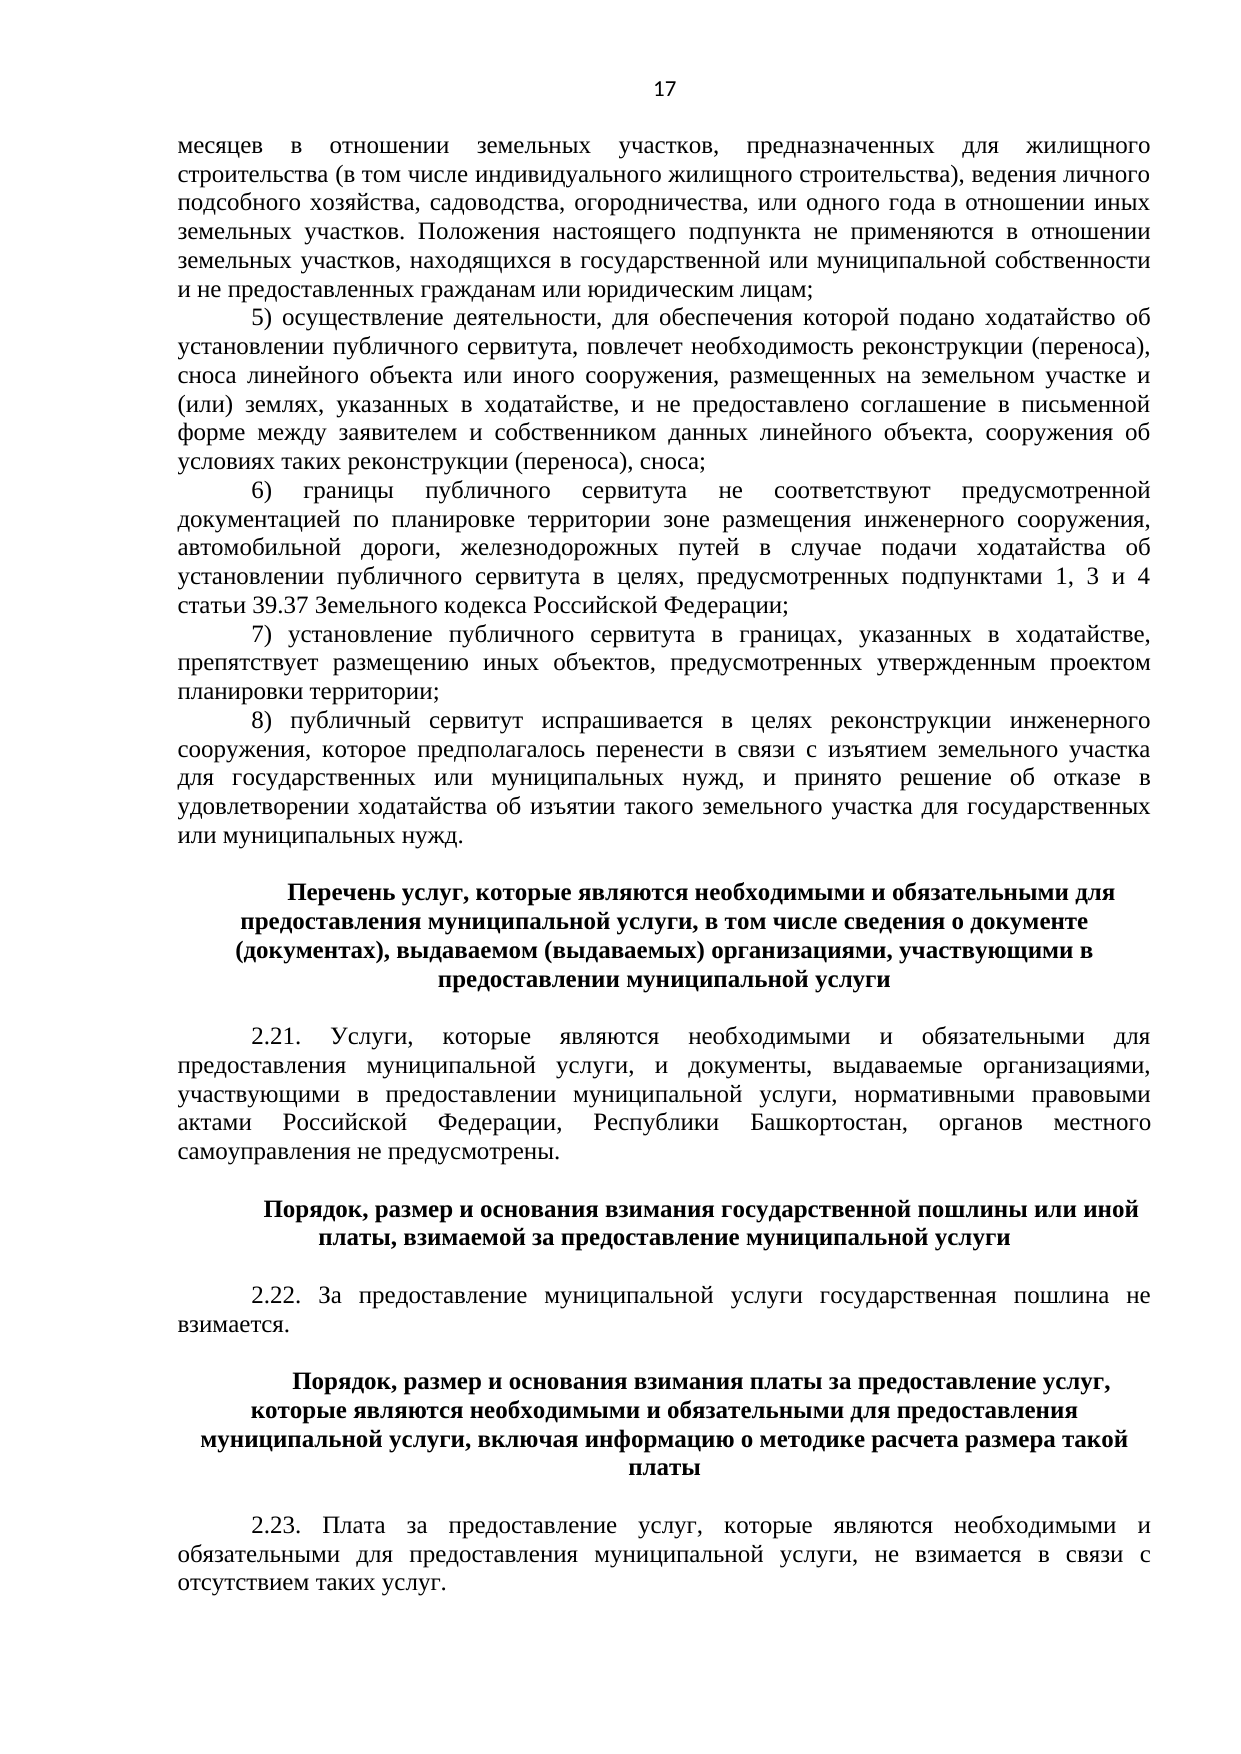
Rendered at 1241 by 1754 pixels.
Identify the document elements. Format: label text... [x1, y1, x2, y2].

text Порядок, размер и основания взимания платы за предоставление услуг, которые являются необходимыми и обязательными для предоставления муниципальной услуги, включая информацию о методике расчета размера такой платы [177, 1366, 1152, 1481]
text 5) осуществление деятельности, для обеспечения которой подано ходатайство об установлении публичного сервитута, повлечет необходимость реконструкции (переноса), сноса линейного объекта или иного сооружения, размещенных на земельном участке и (или) землях, указанных в ходатайстве, и не предоставлено соглашение в письменной форме между заявителем и собственником данных линейного объекта, сооружения об условиях таких реконструкции (переноса), сноса; [177, 302, 1152, 475]
text 2.22. За предоставление муниципальной услуги государственная пошлина не взимается. [177, 1280, 1152, 1337]
text Порядок, размер и основания взимания государственной пошлины или иной платы, взимаемой за предоставление муниципальной услуги [177, 1194, 1152, 1251]
text 7) установление публичного сервитута в границах, указанных в ходатайстве, препятствует размещению иных объектов, предусмотренных утвержденным проектом планировки территории; [177, 619, 1152, 705]
text 8) публичный сервитут испрашивается в целях реконструкции инженерного сооружения, которое предполагалось перенести в связи с изъятием земельного участка для государственных или муниципальных нужд, и принято решение об отказе в удовлетворении ходатайства об изъятии такого земельного участка для государственных или муниципальных нужд. [177, 705, 1152, 849]
text 6) границы публичного сервитута не соответствуют предусмотренной документацией по планировке территории зоне размещения инженерного сооружения, автомобильной дороги, железнодорожных путей в случае подачи ходатайства об установлении публичного сервитута в целях, предусмотренных подпунктами 1, 3 и 4 статьи 39.37 Земельного кодекса Российской Федерации; [177, 475, 1152, 619]
text 2.23. Плата за предоставление услуг, которые являются необходимыми и обязательными для предоставления муниципальной услуги, не взимается в связи с отсутствием таких услуг. [177, 1510, 1152, 1596]
text 2.21. Услуги, которые являются необходимыми и обязательными для предоставления муниципальной услуги, и документы, выдаваемые организациями, участвующими в предоставлении муниципальной услуги, нормативными правовыми актами Российской Федерации, Республики Башкортостан, органов местного самоуправления не предусмотрены. [177, 1021, 1152, 1165]
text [177, 130, 1152, 302]
text Перечень услуг, которые являются необходимыми и обязательными для предоставления муниципальной услуги, в том числе сведения о документе (документах), выдаваемом (выдаваемых) организациями, участвующими в предоставлении муниципальной услуги [177, 877, 1152, 992]
